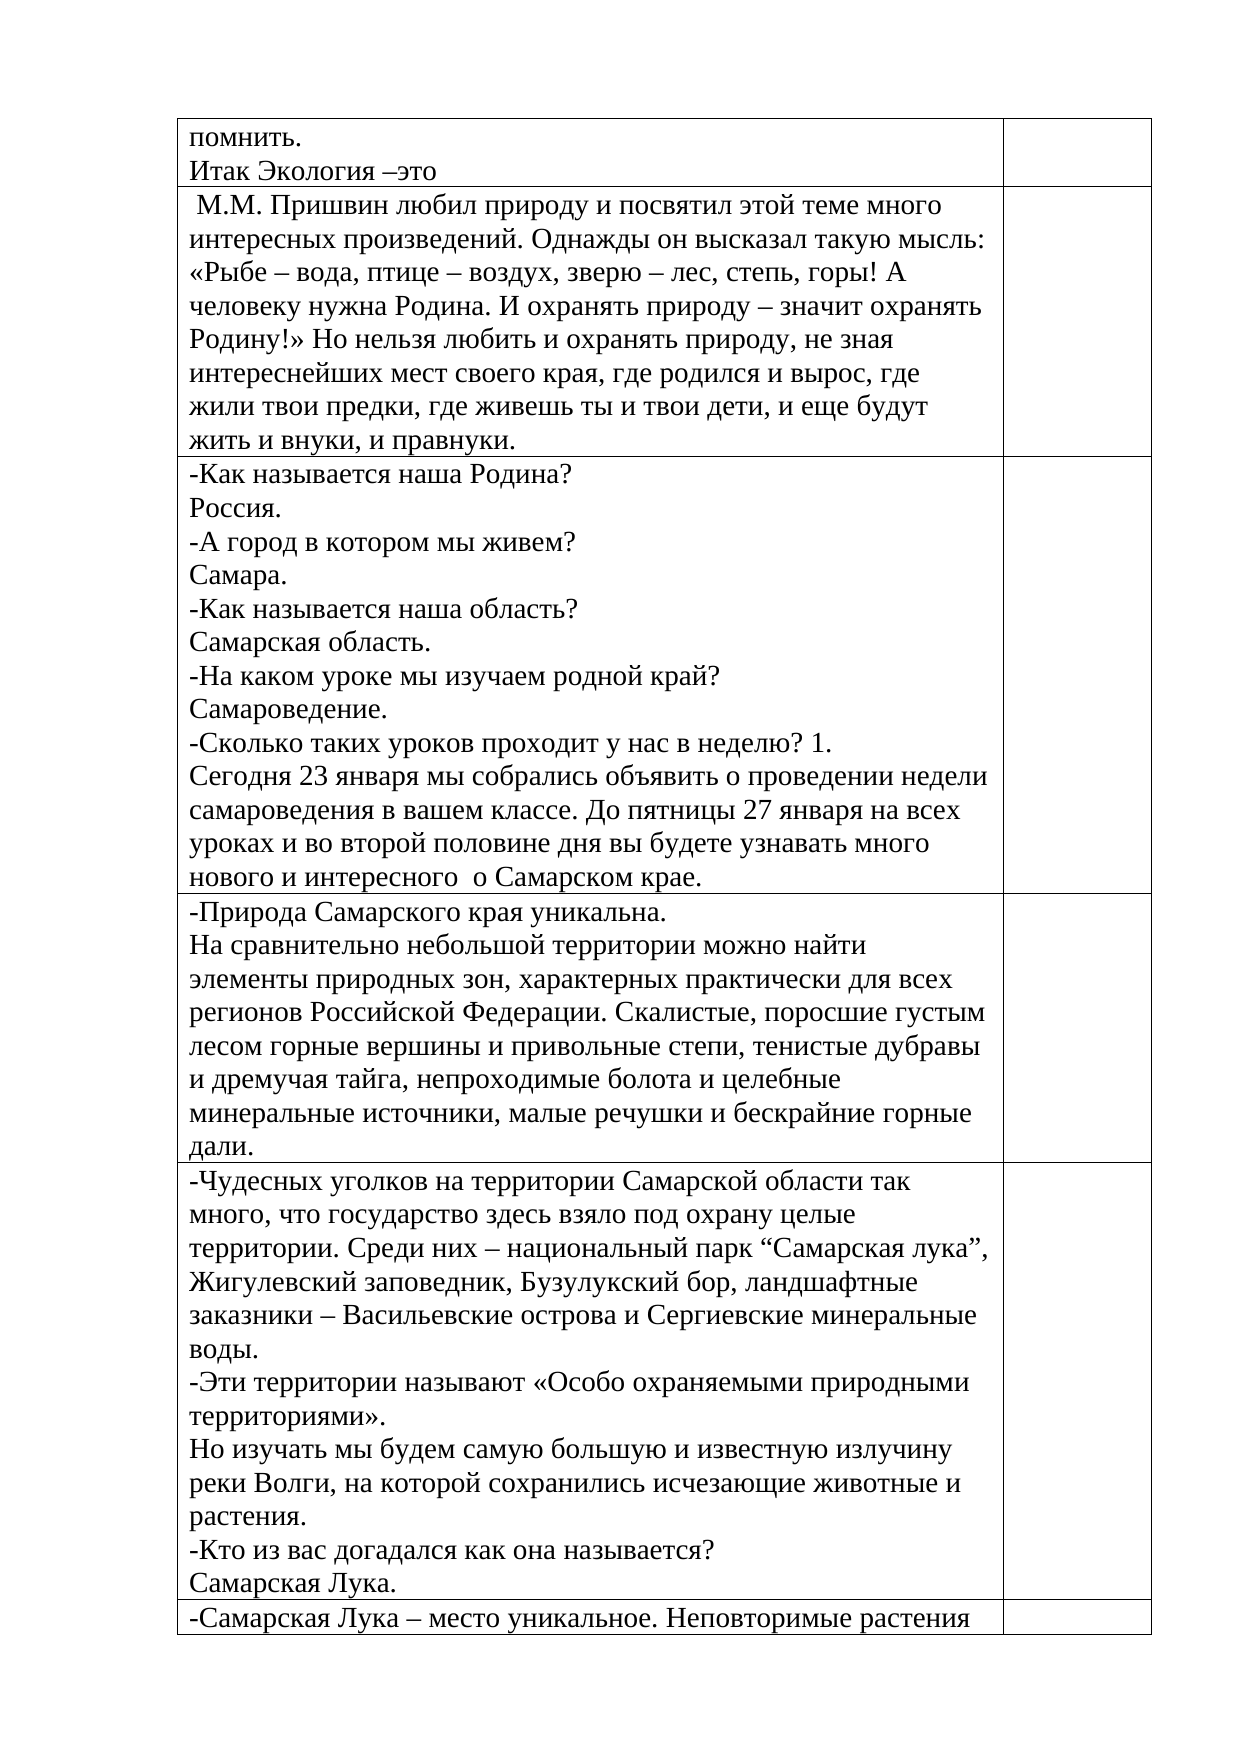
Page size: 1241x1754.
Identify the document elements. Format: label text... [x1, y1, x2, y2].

table_cell [1004, 119, 1151, 186]
table_cell -Чудесных уголков на территории Самарской области так много, что государство здесь взяло под охрану целые территории. Среди них – национальный парк “Самарская лука”, Жигулевский заповедник, Бузулукский бор, ландшафтные заказники – Васильевские острова и Сергиевские минеральные воды. -Эти территории называют «Особо охраняемыми природными территориями». Но изучать мы будем самую большую и известную излучину реки Волги, на которой сохранились исчезающие животные и растения. -Кто из вас догадался как она называется? Самарская Лука. [178, 1163, 1003, 1599]
table_cell [1004, 894, 1151, 1162]
table_cell [1004, 457, 1151, 893]
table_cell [178, 1600, 1003, 1634]
table_cell [1004, 1163, 1151, 1599]
table_cell -Природа Самарского края уникальна. На сравнительно небольшой территории можно найти элементы природных зон, характерных практически для всех регионов Российской Федерации. Скалистые, поросшие густым лесом горные вершины и привольные степи, тенистые дубравы и дремучая тайга, непроходимые болота и целебные минеральные источники, малые речушки и бескрайние горные дали. [178, 894, 1003, 1162]
table_cell М.М. Пришвин любил природу и посвятил этой теме много интересных произведений. Однажды он высказал такую мысль: «Рыбе – вода, птице – воздух, зверю – лес, степь, горы! А человеку нужна Родина. И охранять природу – значит охранять Родину!» Но нельзя любить и охранять природу, не зная интереснейших мест своего края, где родился и вырос, где жили твои предки, где живешь ты и твои дети, и еще будут жить и внуки, и правнуки. [178, 187, 1003, 456]
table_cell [178, 119, 1003, 186]
table_cell [1004, 187, 1151, 456]
table_cell [1004, 1600, 1151, 1634]
table_cell -Как называется наша Родина? Россия. -А город в котором мы живем? Самара. -Как называется наша область? Самарская область. -На каком уроке мы изучаем родной край? Самароведение. -Сколько таких уроков проходит у нас в неделю? 1. Сегодня 23 января мы собрались объявить о проведении недели самароведения в вашем классе. До пятницы 27 января на всех уроках и во второй половине дня вы будете узнавать много нового и интересного о Самарском крае. [178, 457, 1003, 893]
